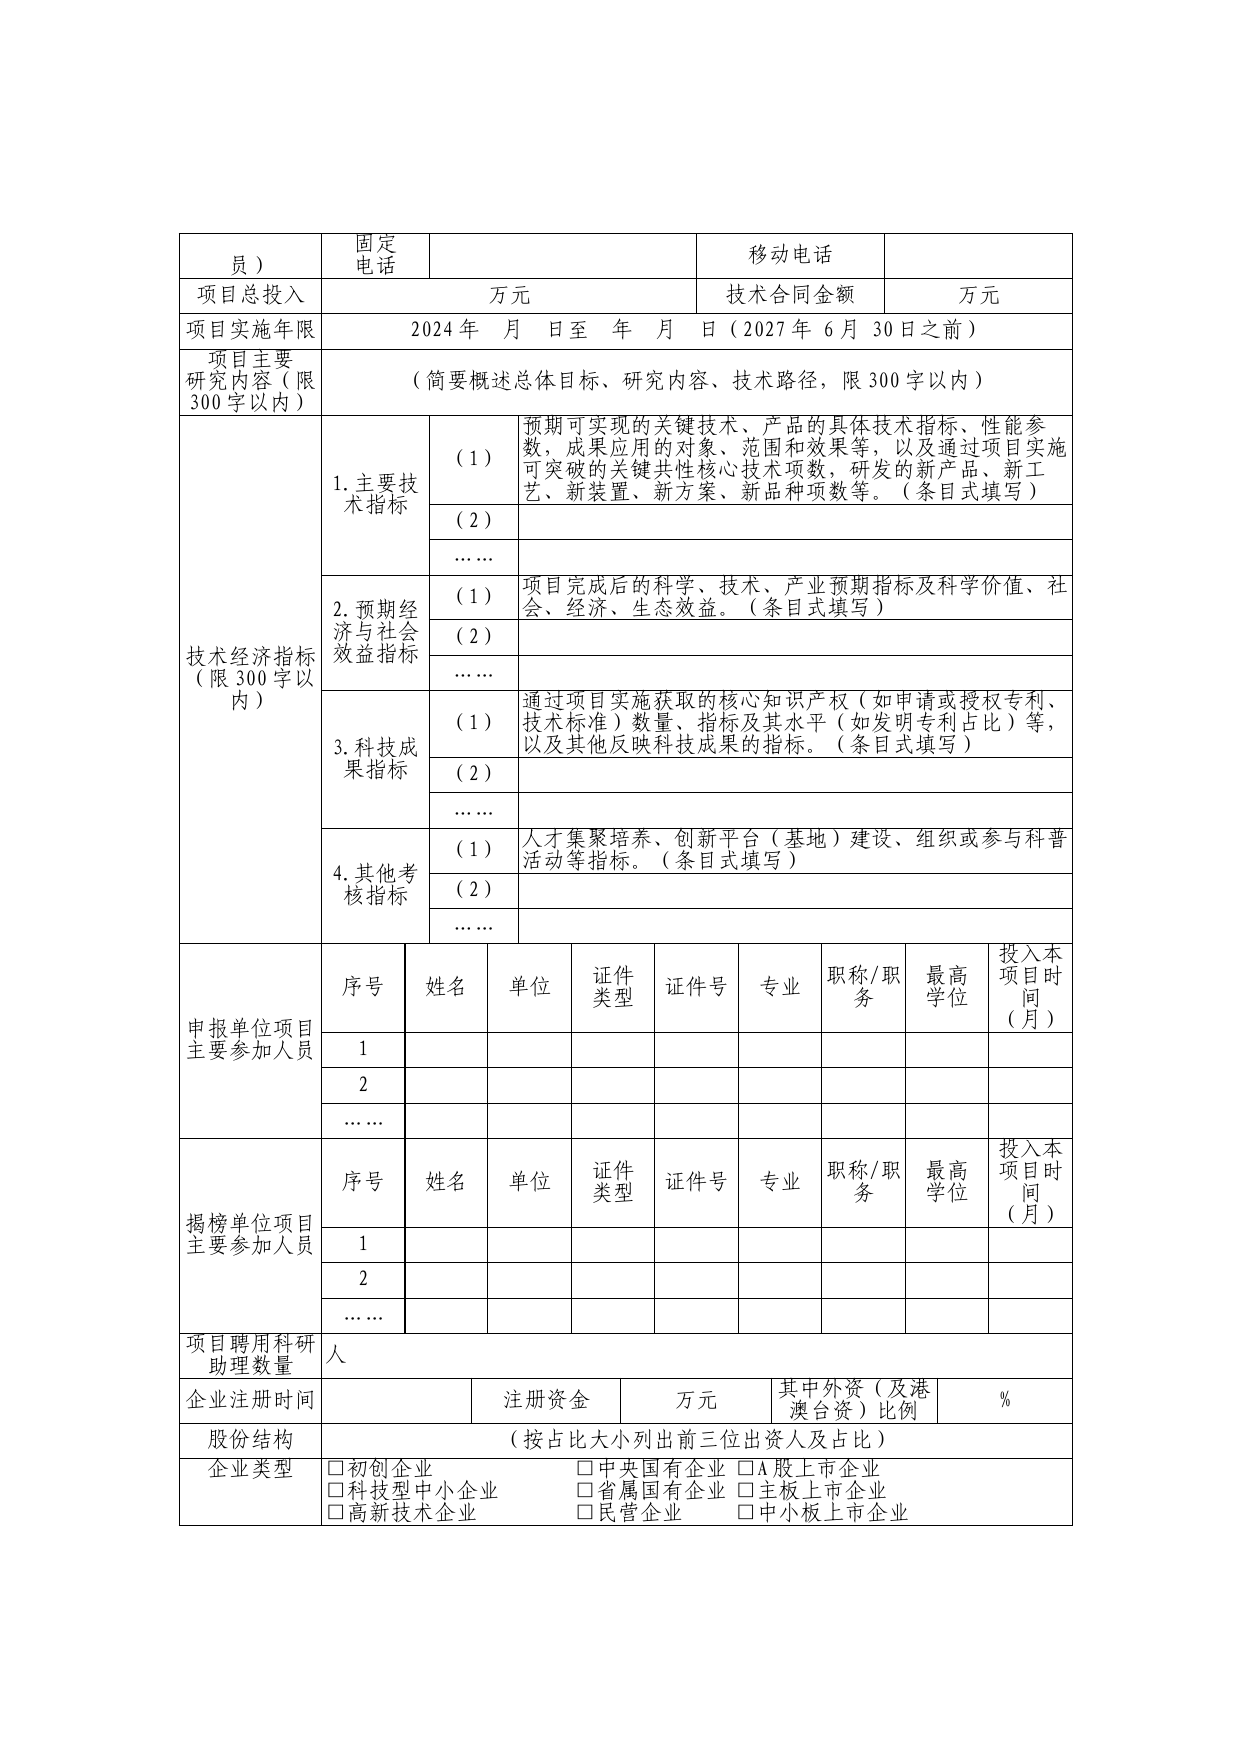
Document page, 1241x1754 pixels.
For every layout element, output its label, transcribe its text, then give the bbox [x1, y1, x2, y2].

table_cell 证件 类型 [572, 944, 654, 1032]
table_cell [572, 1033, 654, 1067]
table_cell 项目主要 研究内容（限300字以内） [180, 350, 321, 415]
table_cell [739, 1033, 821, 1067]
table_cell [989, 1068, 1072, 1103]
table_cell 注册资金 [472, 1379, 620, 1422]
table_cell 证件号 [655, 1139, 738, 1227]
table_cell [822, 1033, 905, 1067]
table_cell [822, 1228, 905, 1262]
table_cell 专业 [739, 1139, 821, 1227]
table_cell 最高 学位 [906, 944, 988, 1032]
table_cell 3.科技成果指标 [322, 691, 429, 828]
table_cell （2） [430, 758, 518, 792]
table_cell （1） [430, 691, 518, 757]
table_cell 证件号 [655, 944, 738, 1032]
table_cell …… [430, 656, 518, 690]
table_cell 单位 [488, 944, 571, 1032]
table_cell 项目总投入 [180, 279, 321, 313]
table_cell [488, 1068, 571, 1103]
table_cell % [938, 1379, 1072, 1422]
table_cell （1） [430, 576, 518, 619]
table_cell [571, 1459, 732, 1524]
table_cell [519, 540, 1072, 574]
table_cell 2 [322, 1068, 404, 1103]
table_cell 职称/职务 [822, 1139, 905, 1227]
table_cell 证件 类型 [572, 1139, 654, 1227]
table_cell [732, 1459, 1072, 1524]
table_cell 其中外资（及港澳台资）比例 [772, 1379, 937, 1422]
table_cell 技术合同金额 [697, 279, 884, 313]
table_cell 序号 [322, 944, 404, 1032]
table_cell [989, 1299, 1072, 1333]
table_cell [989, 1228, 1072, 1262]
table_cell [519, 656, 1072, 690]
table_cell [885, 234, 1072, 278]
table_cell 投入本项目时间（月） [989, 1139, 1072, 1227]
table_cell 万元 [885, 279, 1072, 313]
table_cell [519, 758, 1072, 792]
table_cell [655, 1263, 738, 1297]
table_cell [488, 1228, 571, 1262]
table_cell 4.其他考核指标 [322, 829, 429, 943]
table_cell …… [430, 909, 518, 943]
table_cell …… [322, 1299, 404, 1333]
table_cell …… [430, 540, 518, 574]
table_cell （1） [430, 829, 518, 872]
table_cell [989, 1263, 1072, 1297]
table_cell [406, 1068, 487, 1103]
table_cell 股份结构 [180, 1424, 321, 1458]
table_cell 单位 [488, 1139, 571, 1227]
table_cell 姓名 [406, 1139, 487, 1227]
table_cell 人才集聚培养、创新平台（基地）建设、组织或参与科普活动等指标。（条目式填写） [519, 829, 1072, 872]
table_cell [655, 1299, 738, 1333]
table_cell [406, 1263, 487, 1297]
table_cell （2） [430, 505, 518, 539]
table_cell 2 [322, 1263, 404, 1297]
table_cell [572, 1228, 654, 1262]
table_cell [406, 1228, 487, 1262]
table_cell 1 [322, 1228, 404, 1262]
table_cell [519, 874, 1072, 908]
table_cell [655, 1228, 738, 1262]
table_cell （简要概述总体目标、研究内容、技术路径，限300字以内） [322, 350, 1072, 415]
table_cell [822, 1104, 905, 1138]
table_cell 投入本项目时间（月） [989, 944, 1072, 1032]
table_cell [406, 1104, 487, 1138]
table_cell 项目实施年限 [180, 314, 321, 348]
table_cell [906, 1068, 988, 1103]
table_cell 最高 学位 [906, 1139, 988, 1227]
table_cell 固定 电话 [322, 234, 429, 278]
table_cell [989, 1033, 1072, 1067]
table_cell 企业注册时间 [180, 1379, 321, 1422]
table_cell 序号 [322, 1139, 404, 1227]
table_cell [739, 1299, 821, 1333]
table_cell [488, 1033, 571, 1067]
table_cell 职称/职务 [822, 944, 905, 1032]
table_cell [488, 1299, 571, 1333]
table_cell [989, 1104, 1072, 1138]
table_cell 2.预期经济与社会效益指标 [322, 576, 429, 690]
table_cell [430, 234, 696, 278]
table_cell 万元 [621, 1379, 771, 1422]
table_cell [739, 1068, 821, 1103]
table_cell （2） [430, 874, 518, 908]
table_cell [406, 1033, 487, 1067]
table_cell [655, 1033, 738, 1067]
table_cell …… [430, 793, 518, 828]
table_cell 预期可实现的关键技术、产品的具体技术指标、性能参数，成果应用的对象、范围和效果等，以及通过项目实施可突破的关键共性核心技术项数，研发的新产品、新工艺、新装置、新方案、新品种项数等。（条目式填写） [519, 416, 1072, 504]
table_cell [572, 1299, 654, 1333]
table_cell 专业 [739, 944, 821, 1032]
table_cell （2） [430, 620, 518, 655]
table_cell 人 [322, 1334, 1072, 1378]
table_cell [322, 1379, 471, 1422]
table_cell 移动电话 [697, 234, 884, 278]
table_cell 申报单位项目主要参加人员 [180, 944, 321, 1138]
table_cell [655, 1068, 738, 1103]
table_cell 技术经济指标（限300字以内） [180, 416, 321, 943]
table_cell [488, 1104, 571, 1138]
table_cell [572, 1068, 654, 1103]
table_cell [488, 1263, 571, 1297]
table_cell 项目聘用科研助理数量 [180, 1334, 321, 1378]
table_cell 项目完成后的科学、技术、产业预期指标及科学价值、社会、经济、生态效益。（条目式填写） [519, 576, 1072, 619]
table_cell [572, 1104, 654, 1138]
table_cell 1.主要技术指标 [322, 416, 429, 574]
table_cell [822, 1299, 905, 1333]
table_cell [739, 1263, 821, 1297]
table_cell [822, 1263, 905, 1297]
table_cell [322, 1459, 571, 1524]
table_cell [519, 505, 1072, 539]
table_cell （1） [430, 416, 518, 504]
table_cell [739, 1104, 821, 1138]
table_cell 姓名 [406, 944, 487, 1032]
table_cell 通过项目实施获取的核心知识产权（如申请或授权专利、技术标准）数量、指标及其水平（如发明专利占比）等，以及其他反映科技成果的指标。（条目式填写） [519, 691, 1072, 757]
table_cell [572, 1263, 654, 1297]
table_cell [519, 793, 1072, 828]
table_cell [906, 1033, 988, 1067]
table_cell [906, 1104, 988, 1138]
table_cell [906, 1263, 988, 1297]
table_cell [519, 620, 1072, 655]
table_cell [822, 1068, 905, 1103]
table_cell [406, 1299, 487, 1333]
table_cell [655, 1104, 738, 1138]
table_cell 2024年 月 日至 年 月 日（2027年 6月 30日之前） [322, 314, 1072, 348]
table_cell 1 [322, 1033, 404, 1067]
table_cell 万元 [322, 279, 696, 313]
table_cell 揭榜单位项目主要参加人员 [180, 1139, 321, 1333]
table_cell [906, 1228, 988, 1262]
table_cell 企业类型 [180, 1459, 321, 1524]
table_cell （按占比大小列出前三位出资人及占比） [322, 1424, 1072, 1458]
table_cell [906, 1299, 988, 1333]
table_cell …… [322, 1104, 404, 1138]
table_cell [519, 909, 1072, 943]
table_cell [739, 1228, 821, 1262]
